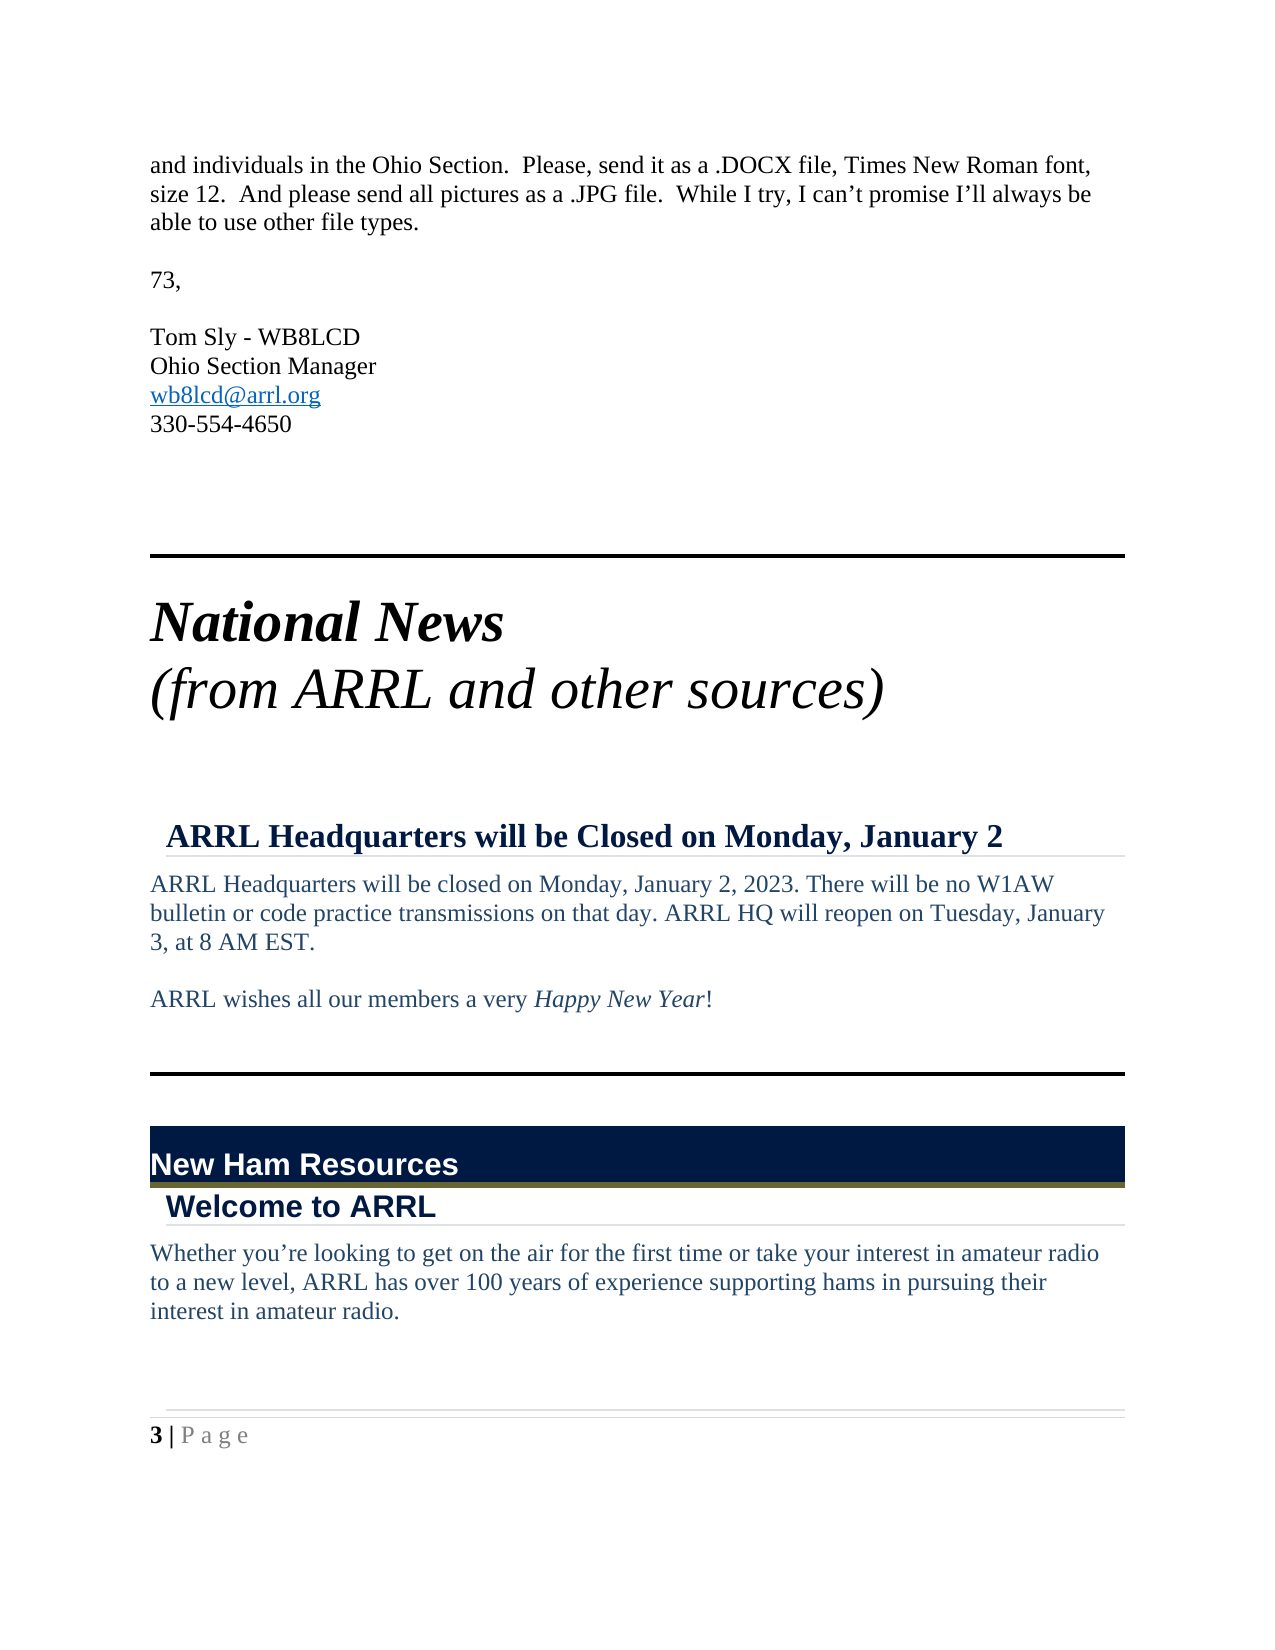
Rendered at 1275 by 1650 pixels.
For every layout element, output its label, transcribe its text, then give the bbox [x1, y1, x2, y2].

text Ohio Section Manager [150, 351, 1125, 380]
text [150, 150, 1125, 236]
text National News [150, 586, 1125, 653]
text wb8lcd@arrl.org [150, 380, 1125, 409]
text (from ARRL and other sources) [150, 653, 1125, 721]
text Welcome to ARRL [166, 1188, 1125, 1224]
text New Ham Resources [150, 1126, 1125, 1182]
text ARRL Headquarters will be Closed on Monday, January 2 [166, 817, 1125, 855]
text Tom Sly - WB8LCD [150, 322, 1125, 351]
text ARRL Headquarters will be closed on Monday, January 2, 2023. There will be no W1AW bulletin or code practice transmissions on that day. ARRL HQ will reopen on Tuesday, January 3, at 8 AM EST. ARRL wishes all our members a very Happy New Year! [150, 869, 1125, 1013]
text 330-554-4650 [150, 409, 1125, 437]
text 73, [150, 265, 1125, 294]
text Whether you’re looking to get on the air for the first time or take your interest in amateur radio to a new level, ARRL has over 100 years of experience supporting hams in pursuing their interest in amateur radio. [150, 1238, 1125, 1324]
